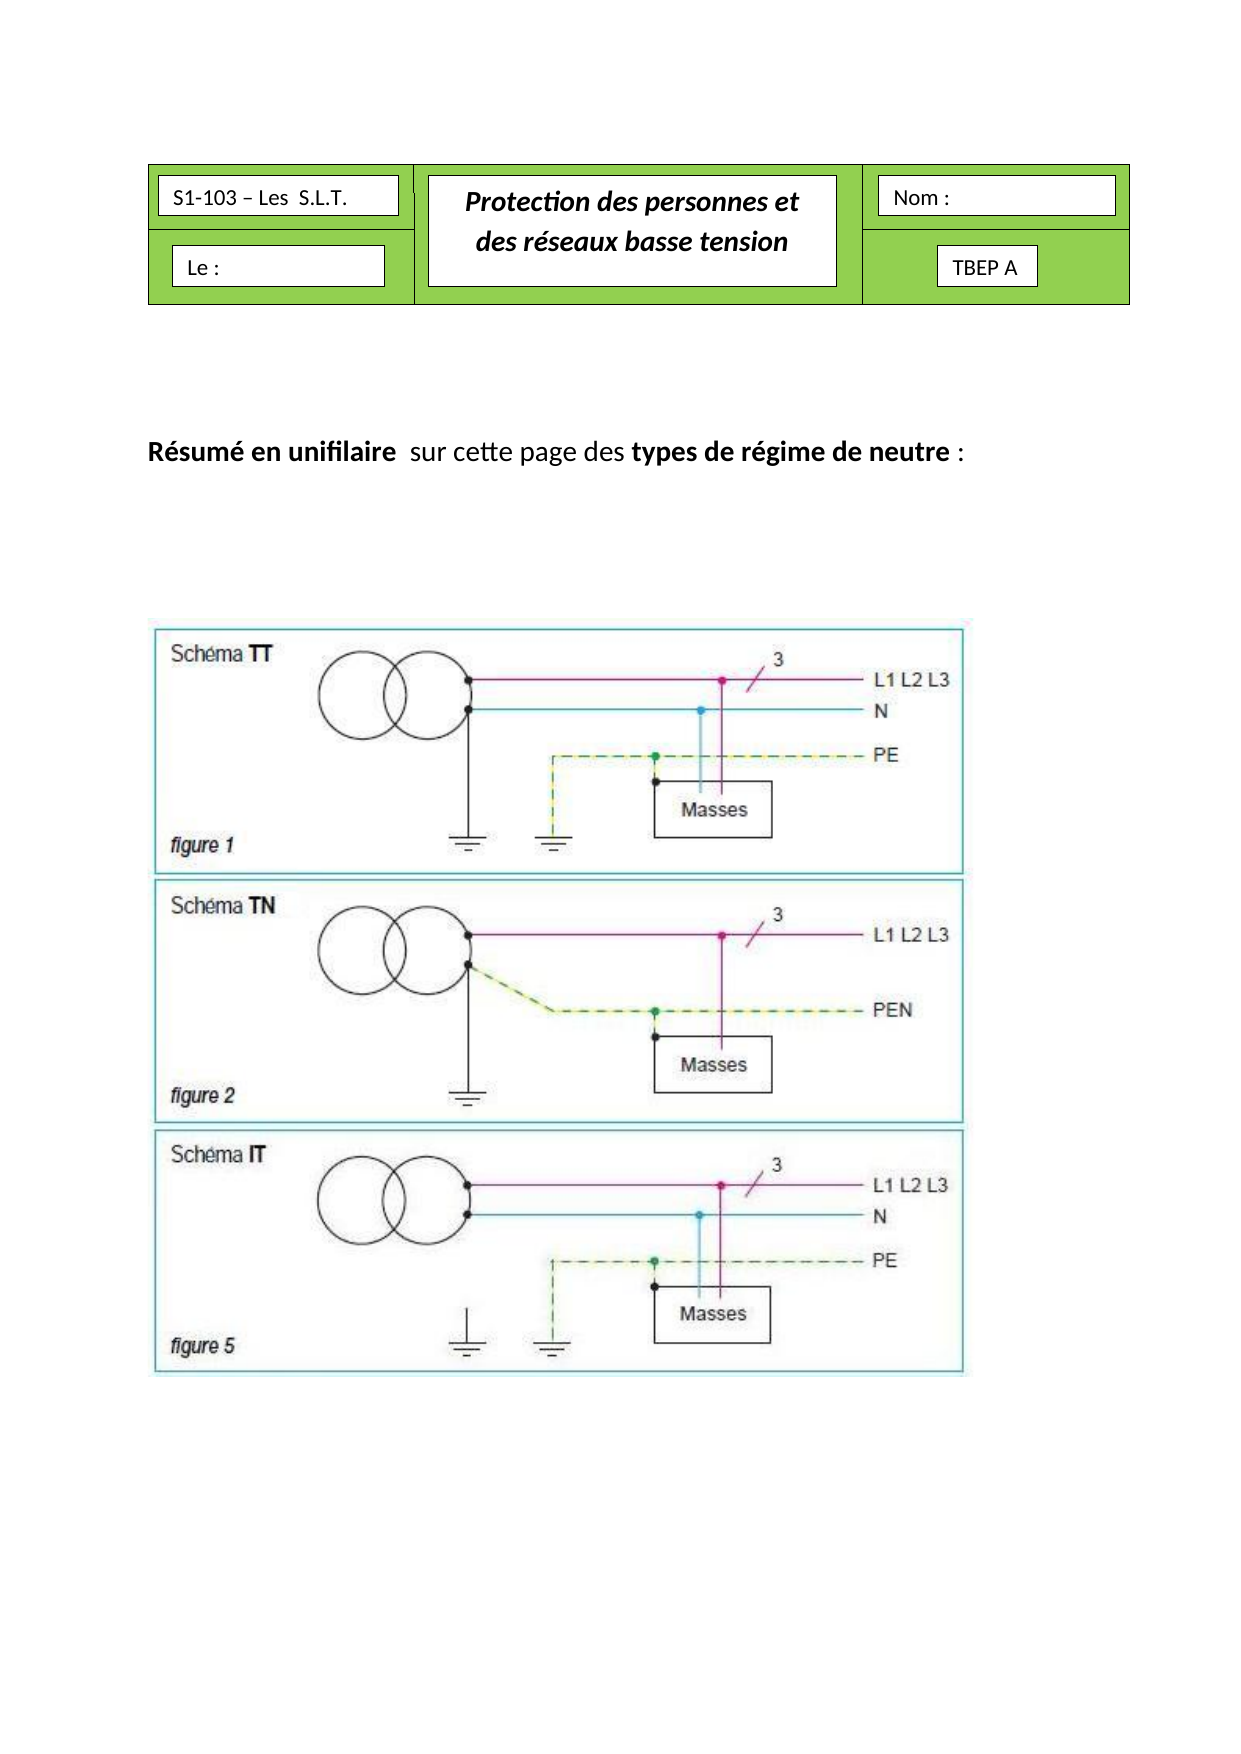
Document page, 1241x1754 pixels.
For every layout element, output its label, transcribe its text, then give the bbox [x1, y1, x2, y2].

text Résumé en unifilaire sur cette page des types de régime de neutre : [148, 433, 1093, 469]
picture [147, 618, 978, 1377]
